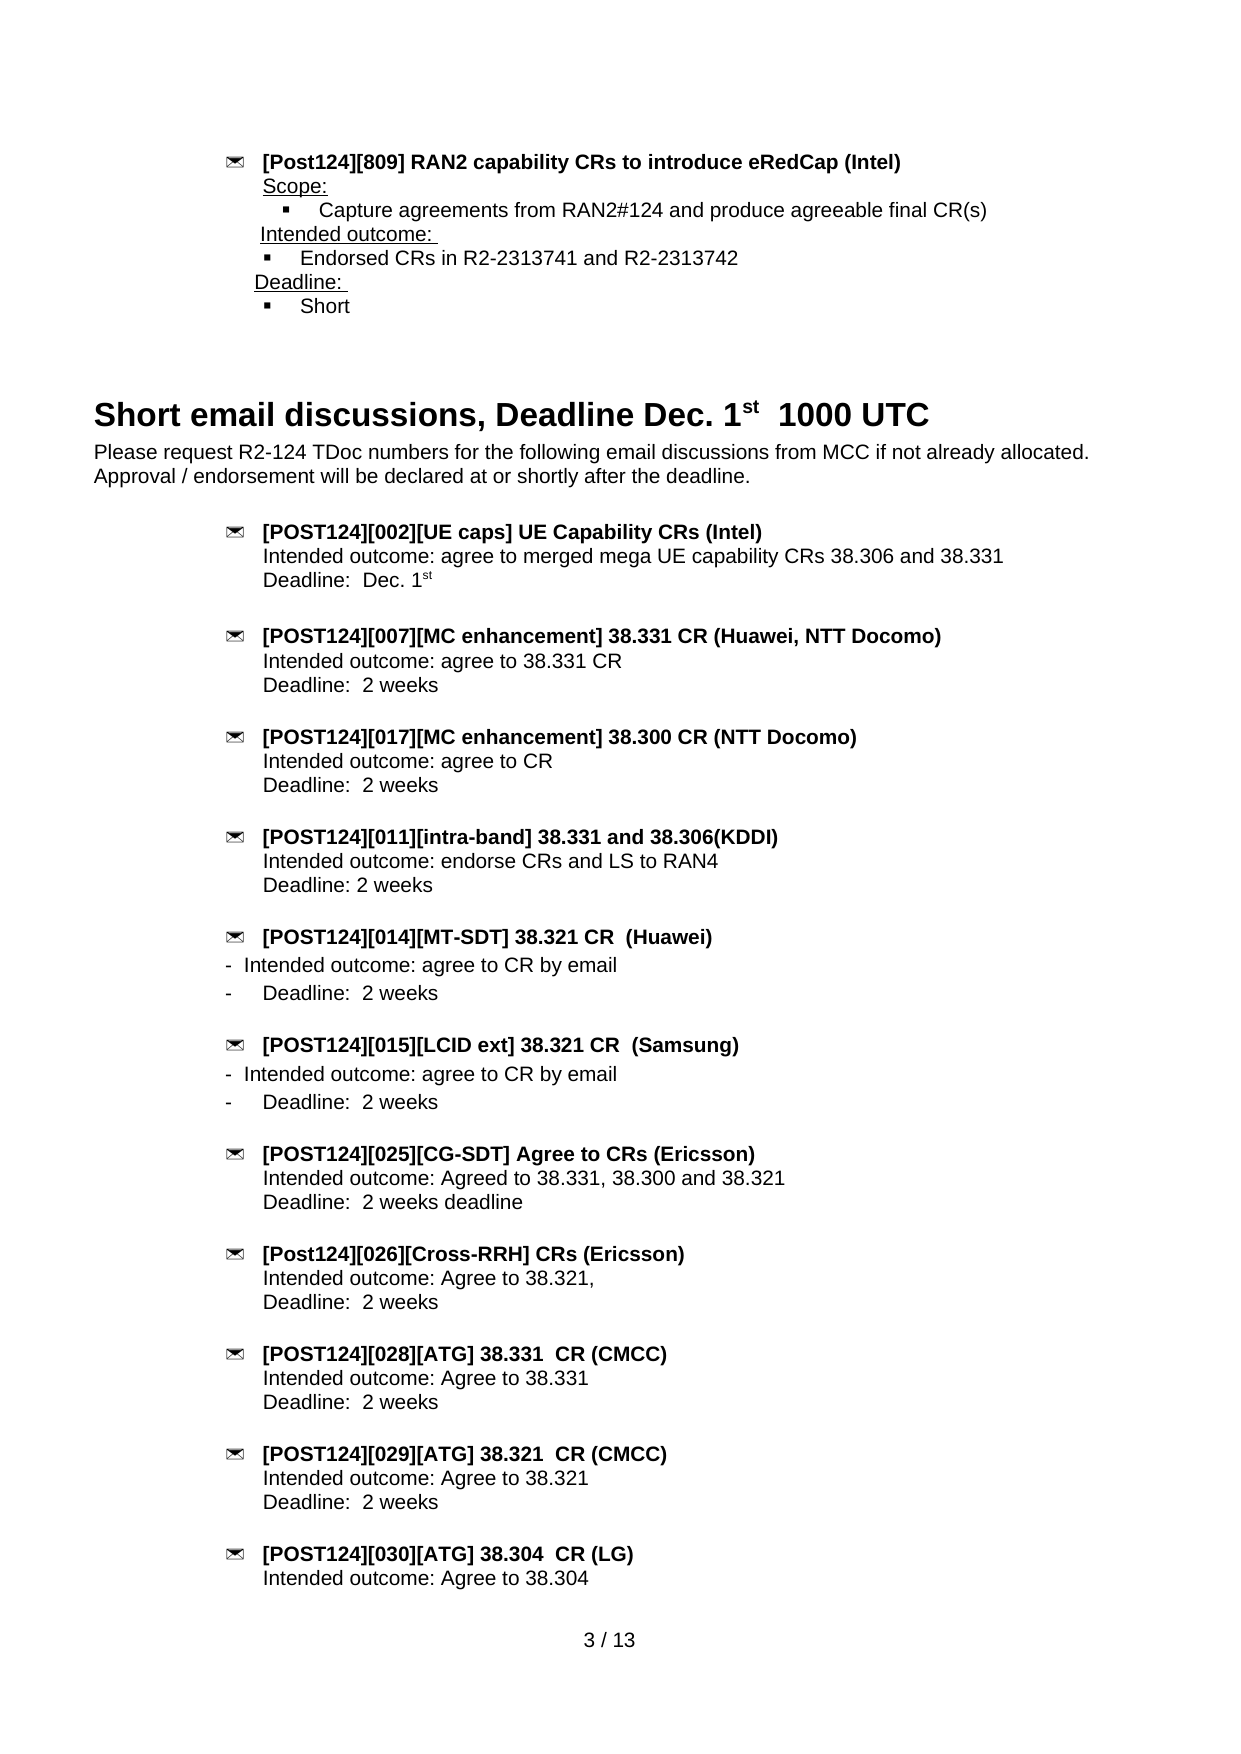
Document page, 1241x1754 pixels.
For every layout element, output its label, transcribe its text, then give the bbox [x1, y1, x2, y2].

text Deadline: 2 weeks deadline [225, 1189, 1125, 1213]
text Intended outcome: agree to 38.331 CR [225, 648, 1125, 672]
list Capture agreements from RAN2#124 and produce agreeable final CR(s) [281, 198, 1125, 222]
list [POST124][011][intra-band] 38.331 and 38.306(KDDI) [225, 824, 1125, 849]
text Deadline: 2 weeks [225, 1290, 1125, 1314]
text Intended outcome: agree to CR [225, 748, 1125, 772]
list [POST124][015][LCID ext] 38.321 CR (Samsung) [225, 1033, 1125, 1057]
text Deadline: Dec. 1st [225, 568, 1125, 592]
list [POST124][002][UE caps] UE Capability CRs (Intel) [225, 520, 1125, 544]
text Intended outcome: Agree to 38.321, [225, 1266, 1125, 1290]
text Deadline: 2 weeks [225, 873, 1125, 897]
list Short [262, 294, 1125, 318]
list [POST124][030][ATG] 38.304 CR (LG) [225, 1542, 1125, 1566]
text Intended outcome: [225, 222, 1125, 246]
text Deadline: 2 weeks [225, 672, 1125, 696]
text Scope: [262, 174, 1125, 198]
list - Deadline: 2 weeks [225, 1089, 1125, 1113]
list [POST124][007][MC enhancement] 38.331 CR (Huawei, NTT Docomo) [225, 624, 1125, 648]
list [POST124][014][MT-SDT] 38.321 CR (Huawei) [225, 925, 1125, 949]
list [POST124][029][ATG] 38.321 CR (CMCC) [225, 1442, 1125, 1466]
list - Intended outcome: agree to CR by email [225, 1061, 1125, 1085]
text Intended outcome: Agreed to 38.331, 38.300 and 38.321 [225, 1166, 1125, 1189]
text Intended outcome: Agree to 38.331 [225, 1366, 1125, 1390]
text Intended outcome: Agree to 38.321 [225, 1466, 1125, 1490]
text Please request R2-124 TDoc numbers for the following email discussions from MCC if not already allocated. Approval / endorsement will be declared at or shortly after the deadline. [94, 440, 1125, 488]
list [POST124][025][CG-SDT] Agree to CRs (Ericsson) [225, 1142, 1125, 1166]
list - Intended outcome: agree to CR by email [225, 953, 1125, 977]
list Endorsed CRs in R2-2313741 and R2-2313742 [262, 246, 1125, 270]
list [Post124][809] RAN2 capability CRs to introduce eRedCap (Intel) [225, 150, 1125, 174]
text Intended outcome: Agree to 38.304 [225, 1566, 1125, 1590]
list [POST124][028][ATG] 38.331 CR (CMCC) [225, 1342, 1125, 1366]
text Intended outcome: endorse CRs and LS to RAN4 [225, 849, 1125, 873]
list [Post124][026][Cross-RRH] CRs (Ericsson) [225, 1242, 1125, 1266]
text Deadline: 2 weeks [225, 1490, 1125, 1514]
text Deadline: [225, 270, 1125, 294]
text Deadline: 2 weeks [225, 1390, 1125, 1414]
text Intended outcome: agree to merged mega UE capability CRs 38.306 and 38.331 [225, 544, 1125, 568]
list [POST124][017][MC enhancement] 38.300 CR (NTT Docomo) [225, 724, 1125, 748]
text Deadline: 2 weeks [225, 772, 1125, 796]
list - Deadline: 2 weeks [225, 981, 1125, 1005]
subtitle Short email discussions, Deadline Dec. 1st 1000 UTC [94, 395, 1125, 434]
